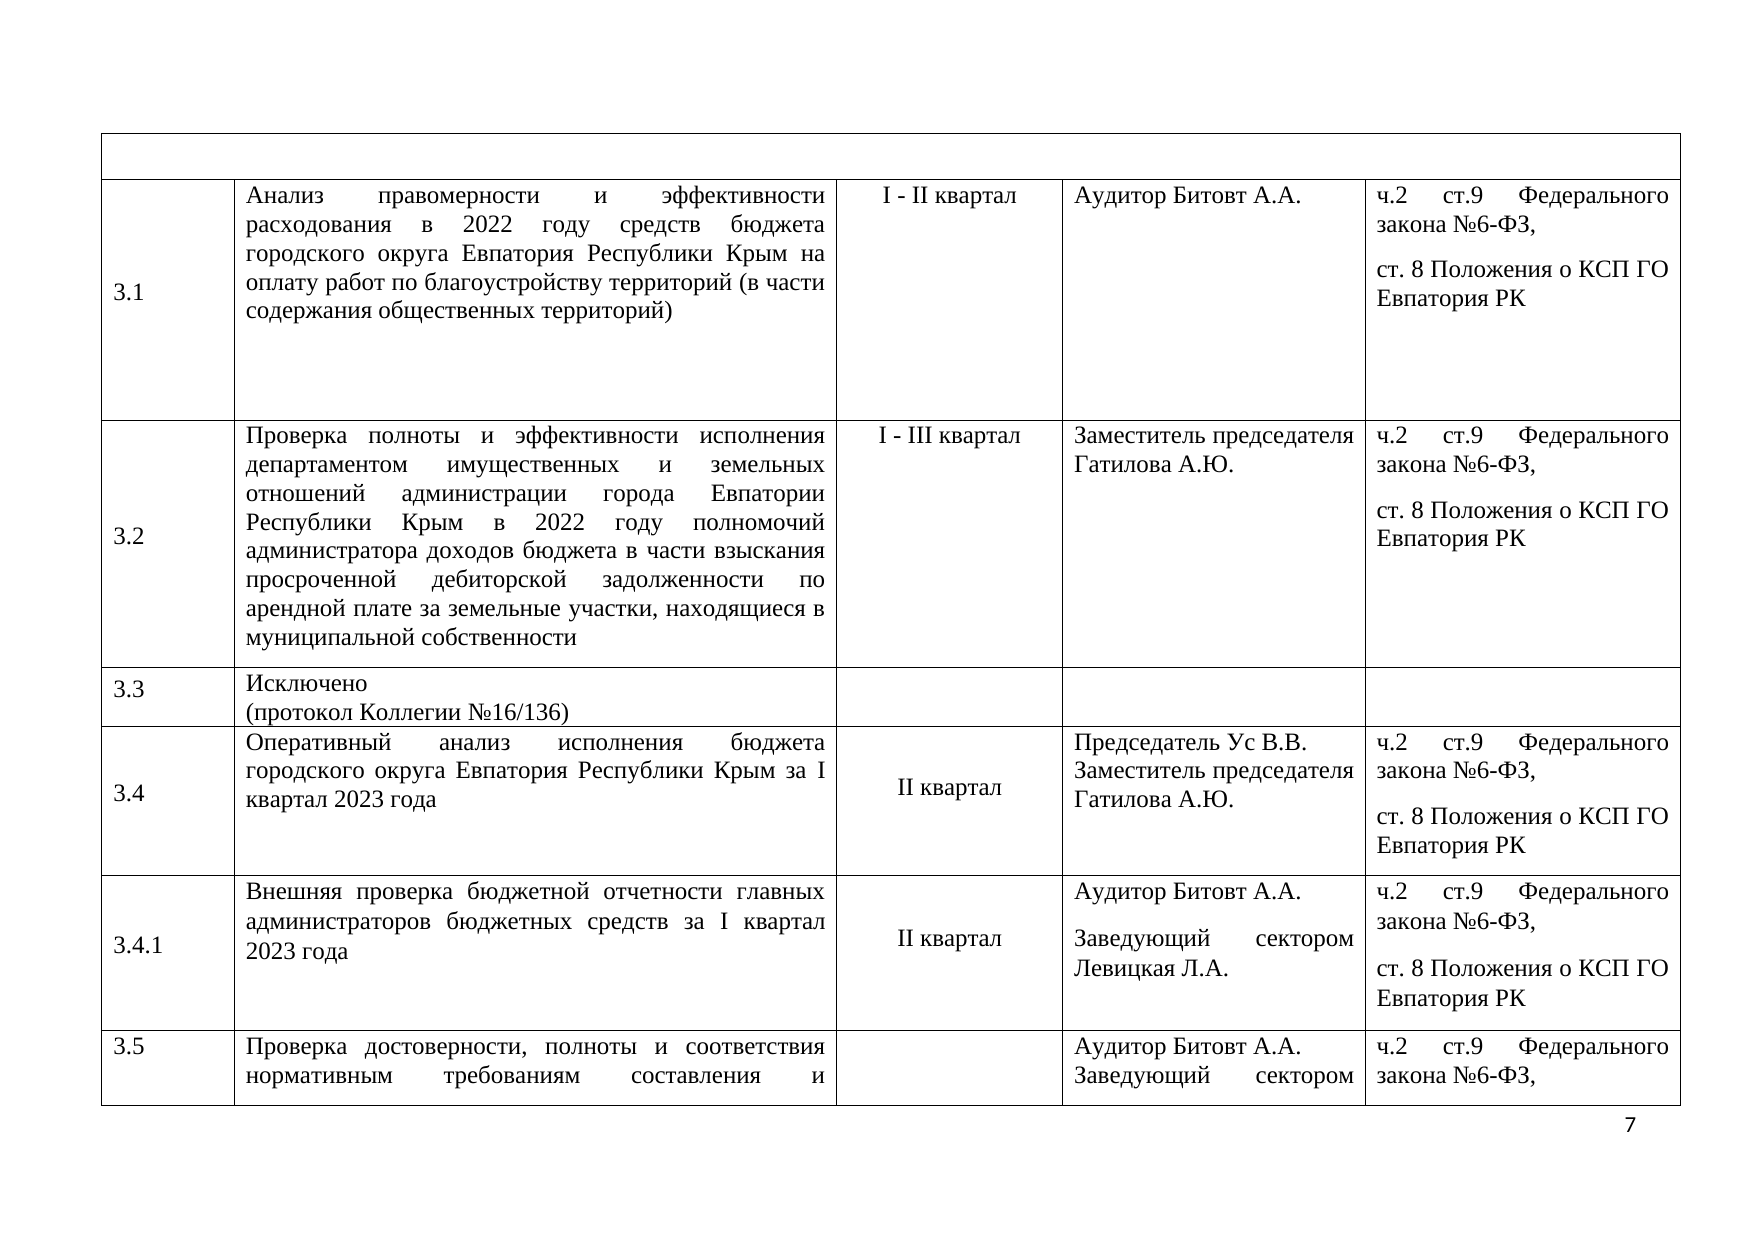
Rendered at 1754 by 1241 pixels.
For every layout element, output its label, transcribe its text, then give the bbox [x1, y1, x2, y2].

table_cell I - II квартал [837, 180, 1062, 419]
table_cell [102, 134, 1680, 179]
table_cell [1366, 668, 1680, 726]
table_cell ч.2 ст.9 Федерального закона №6-ФЗ, ст. 8 Положения о КСП ГО Евпатория РК [1366, 421, 1680, 667]
table_cell Анализ правомерности и эффективности расходования в 2022 году средств бюджета городского округа Евпатория Республики Крым на оплату работ по благоустройству территорий (в части содержания общественных территорий) [235, 180, 836, 419]
table_cell 3.1 [102, 180, 234, 419]
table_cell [1063, 1031, 1365, 1105]
table_cell Заместитель председателя Гатилова А.Ю. [1063, 421, 1365, 667]
table_cell [837, 668, 1062, 726]
table_cell 3.2 [102, 421, 234, 667]
table_cell Оперативный анализ исполнения бюджета городского округа Евпатория Республики Крым за I квартал 2023 года [235, 727, 836, 875]
table_cell ч.2 ст.9 Федерального закона №6-ФЗ, ст. 8 Положения о КСП ГО Евпатория РК [1366, 727, 1680, 875]
table_cell Аудитор Битовт А.А. [1063, 180, 1365, 419]
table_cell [235, 1031, 836, 1105]
table_cell 3.4 [102, 727, 234, 875]
table_cell ч.2 ст.9 Федерального закона №6-ФЗ, ст. 8 Положения о КСП ГО Евпатория РК [1366, 180, 1680, 419]
table_cell Председатель Ус В.В. Заместитель председателя Гатилова А.Ю. [1063, 727, 1365, 875]
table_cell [1366, 1031, 1680, 1105]
table_cell Аудитор Битовт А.А. Заведующий сектором Левицкая Л.А. [1063, 876, 1365, 1030]
table_cell ч.2 ст.9 Федерального закона №6-ФЗ, ст. 8 Положения о КСП ГО Евпатория РК [1366, 876, 1680, 1030]
table_cell 3.5 [102, 1031, 234, 1105]
table_cell Внешняя проверка бюджетной отчетности главных администраторов бюджетных средств за I квартал 2023 года [235, 876, 836, 1030]
table_cell II квартал [837, 876, 1062, 1030]
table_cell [837, 1031, 1062, 1105]
table_cell Исключено (протокол Коллегии №16/136) [235, 668, 836, 726]
table_cell II квартал [837, 727, 1062, 875]
table_cell 3.3 [102, 668, 234, 726]
table_cell I - III квартал [837, 421, 1062, 667]
table_cell 3.4.1 [102, 876, 234, 1030]
table_cell [1063, 668, 1365, 726]
table_cell Проверка полноты и эффективности исполнения департаментом имущественных и земельных отношений администрации города Евпатории Республики Крым в 2022 году полномочий администратора доходов бюджета в части взыскания просроченной дебиторской задолженности по арендной плате за земельные участки, находящиеся в муниципальной собственности [235, 421, 836, 667]
